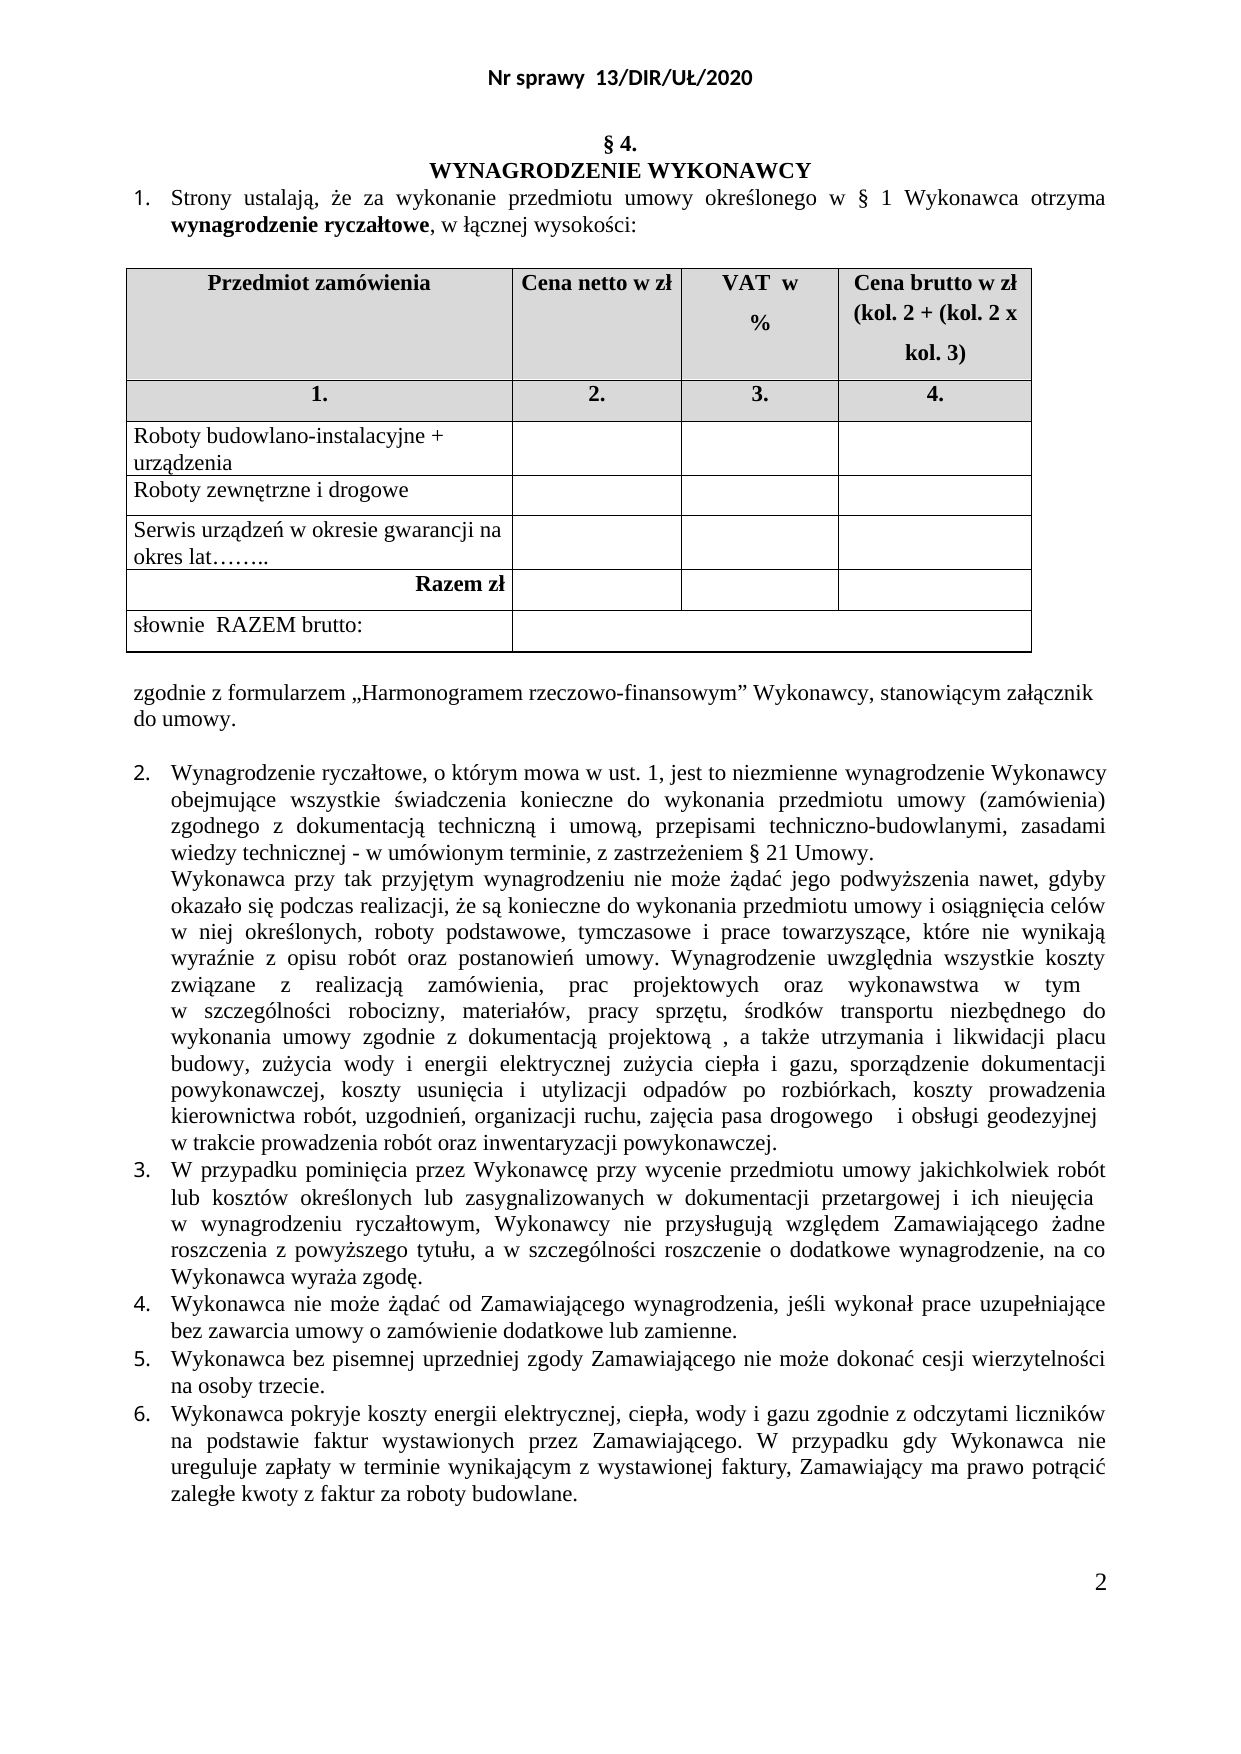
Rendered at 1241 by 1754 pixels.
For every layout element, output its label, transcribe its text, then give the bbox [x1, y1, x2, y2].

table_cell [513, 570, 681, 610]
table_cell [682, 570, 838, 610]
table_cell 1. [127, 381, 512, 421]
text § 4. [133, 130, 1107, 157]
table_header VAT w % [682, 269, 838, 379]
table_cell [513, 611, 1031, 651]
table_header Przedmiot zamówienia [127, 269, 512, 379]
table_cell [682, 422, 838, 475]
text Wykonawca przy tak przyjętym wynagrodzeniu nie może żądać jego podwyższenia nawet, gdyby okazało się podczas realizacji, że są konieczne do wykonania przedmiotu umowy i osiągnięcia celów w niej określonych, roboty podstawowe, tymczasowe i prace towarzyszące, które nie wynikają wyraźnie z opisu robót oraz postanowień umowy. Wynagrodzenie uwzględnia wszystkie koszty związane z realizacją zamówienia, prac projektowych oraz wykonawstwa w tym w szczególności robocizny, materiałów, pracy sprzętu, środków transportu niezbędnego do wykonania umowy zgodnie z dokumentacją projektową , a także utrzymania i likwidacji placu budowy, zużycia wody i energii elektrycznej zużycia ciepła i gazu, sporządzenie dokumentacji powykonawczej, koszty usunięcia i utylizacji odpadów po rozbiórkach, koszty prowadzenia kierownictwa robót, uzgodnień, organizacji ruchu, zajęcia pasa drogowego i obsługi geodezyjnej w trakcie prowadzenia robót oraz inwentaryzacji powykonawczej. [171, 865, 1107, 1155]
table_cell [839, 422, 1031, 475]
table_cell [839, 570, 1031, 610]
list Wykonawca pokryje koszty energii elektrycznej, ciepła, wody i gazu zgodnie z odczytami liczników na podstawie faktur wystawionych przez Zamawiającego. W przypadku gdy Wykonawca nie ureguluje zapłaty w terminie wynikającym z wystawionej faktury, Zamawiający ma prawo potrącić zaległe kwoty z faktur za roboty budowlane. [133, 1399, 1107, 1506]
list Strony ustalają, że za wykonanie przedmiotu umowy określonego w § 1 Wykonawca otrzyma wynagrodzenie ryczałtowe, w łącznej wysokości: [133, 183, 1107, 238]
table_cell [839, 476, 1031, 515]
table_header Cena brutto w zł (kol. 2 + (kol. 2 x kol. 3) [839, 269, 1031, 379]
table_cell [513, 476, 681, 515]
table_cell [682, 516, 838, 569]
table_cell Roboty zewnętrzne i drogowe [127, 476, 512, 515]
table_cell Serwis urządzeń w okresie gwarancji na okres lat…….. [127, 516, 512, 569]
table_cell 3. [682, 381, 838, 421]
text do umowy. [133, 705, 1107, 731]
table_cell [513, 516, 681, 569]
table_cell [839, 516, 1031, 569]
list Wynagrodzenie ryczałtowe, o którym mowa w ust. 1, jest to niezmienne wynagrodzenie Wykonawcy obejmujące wszystkie świadczenia konieczne do wykonania przedmiotu umowy (zamówienia) zgodnego z dokumentacją techniczną i umową, przepisami techniczno-budowlanymi, zasadami wiedzy technicznej - w umówionym terminie, z zastrzeżeniem § 21 Umowy. [133, 758, 1107, 865]
table_cell 4. [839, 381, 1031, 421]
table_cell [682, 476, 838, 515]
table_header Cena netto w zł [513, 269, 681, 379]
text zgodnie z formularzem „Harmonogramem rzeczowo-finansowym” Wykonawcy, stanowiącym załącznik [133, 679, 1107, 705]
list Wykonawca bez pisemnej uprzedniej zgody Zamawiającego nie może dokonać cesji wierzytelności na osoby trzecie. [133, 1344, 1107, 1399]
table_cell Roboty budowlano-instalacyjne + urządzenia [127, 422, 512, 475]
table_cell [513, 422, 681, 475]
list Wykonawca nie może żądać od Zamawiającego wynagrodzenia, jeśli wykonał prace uzupełniające bez zawarcia umowy o zamówienie dodatkowe lub zamienne. [133, 1289, 1107, 1344]
table_cell 2. [513, 381, 681, 421]
text Wynagrodzenie Wykonawcy [133, 157, 1107, 183]
table_cell słownie RAZEM brutto: [127, 611, 512, 651]
table_cell Razem zł [127, 570, 512, 610]
list W przypadku pominięcia przez Wykonawcę przy wycenie przedmiotu umowy jakichkolwiek robót lub kosztów określonych lub zasygnalizowanych w dokumentacji przetargowej i ich nieujęcia w wynagrodzeniu ryczałtowym, Wykonawcy nie przysługują względem Zamawiającego żadne roszczenia z powyższego tytułu, a w szczególności roszczenie o dodatkowe wynagrodzenie, na co Wykonawca wyraża zgodę. [133, 1155, 1107, 1289]
